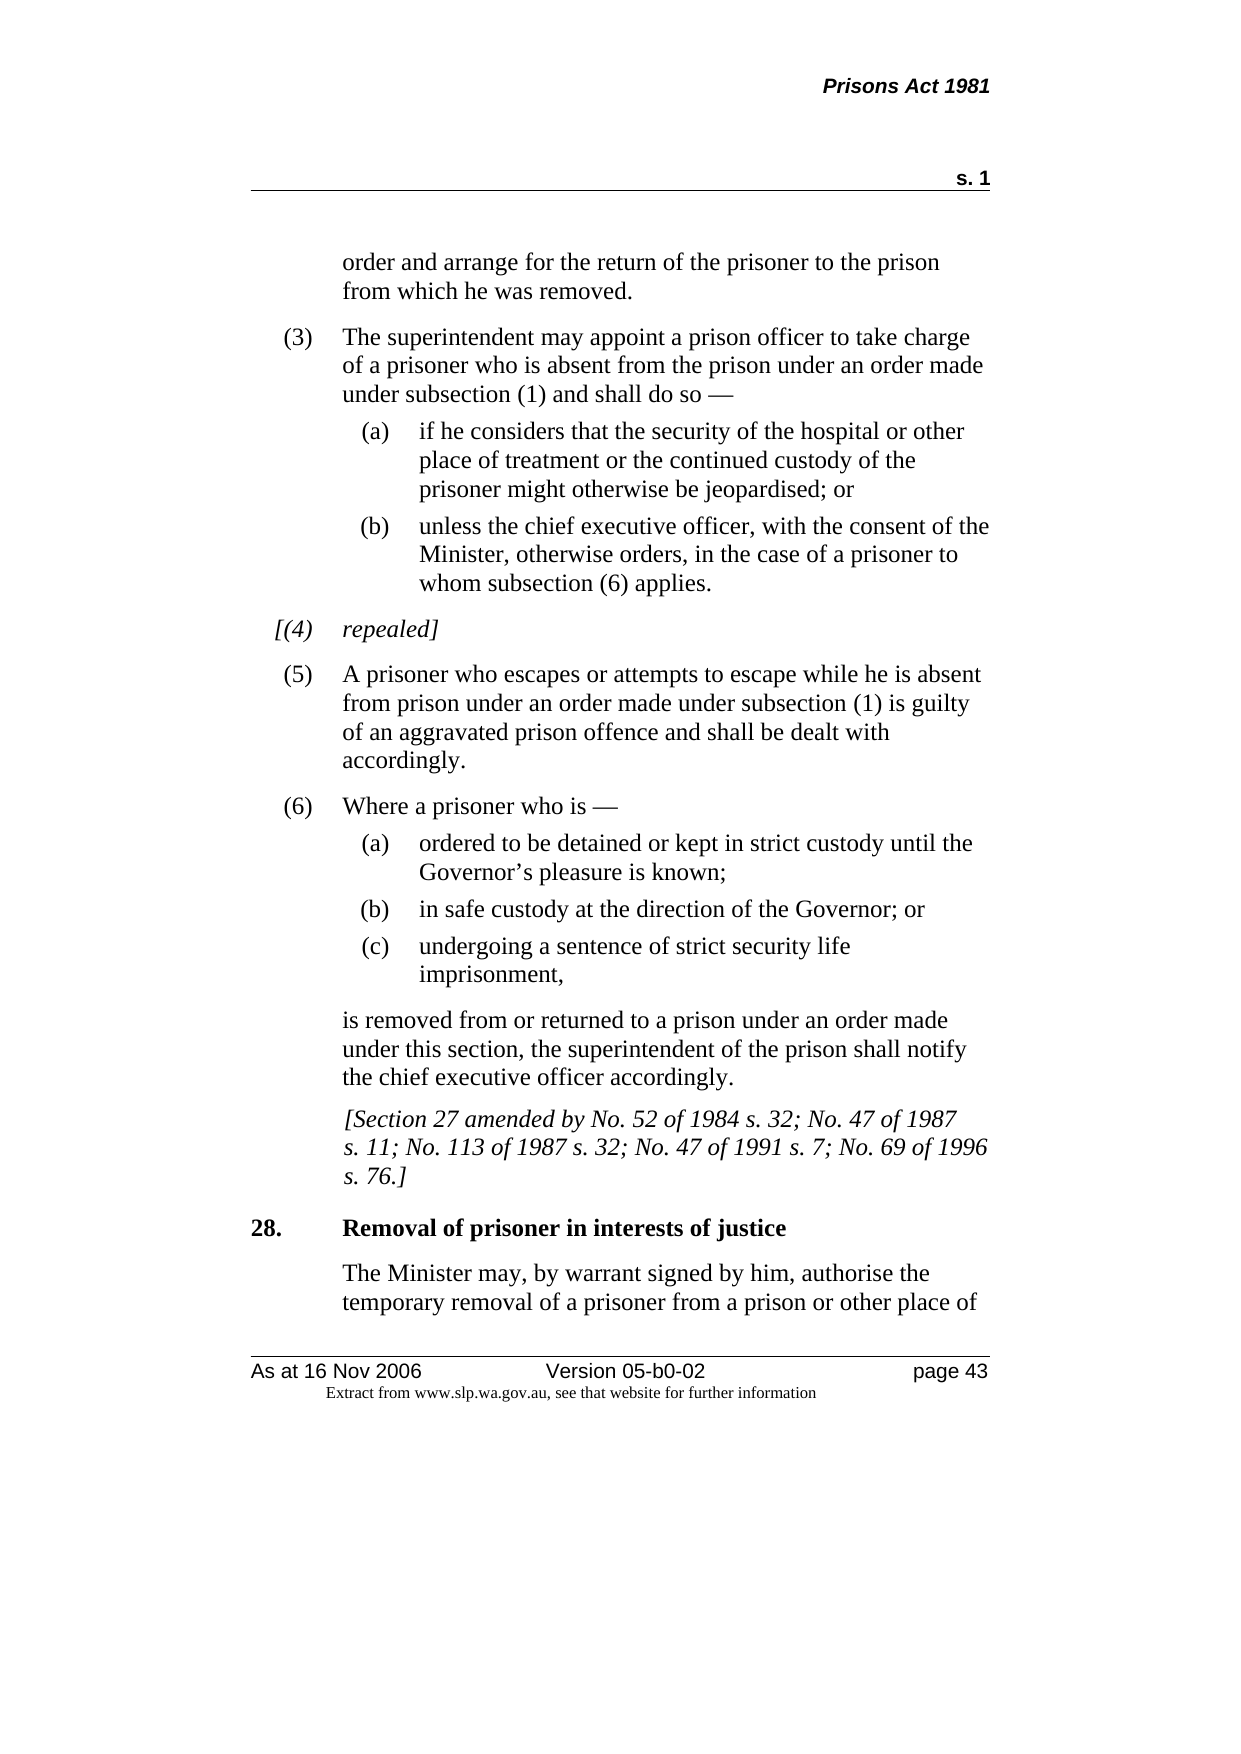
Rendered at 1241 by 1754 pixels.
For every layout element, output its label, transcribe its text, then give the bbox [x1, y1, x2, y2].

text (5) A prisoner who escapes or attempts to escape while he is absent from prison under an order made under subsection (1) is guilty of an aggravated prison offence and shall be dealt with accordingly. [251, 659, 990, 774]
text (3) The superintendent may appoint a prison officer to take charge of a prisoner who is absent from the prison under an order made under subsection (1) and shall do so — [251, 322, 990, 408]
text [251, 1258, 990, 1316]
text [(4) repealed] [251, 614, 990, 642]
text (6) Where a prisoner who is — [251, 791, 990, 819]
subtitle 28. Removal of prisoner in interests of justice [251, 1213, 990, 1242]
text (b) unless the chief executive officer, with the consent of the Minister, otherwise orders, in the case of a prisoner to whom subsection (6) applies. [251, 511, 990, 597]
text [251, 247, 990, 305]
text [Section 27 amended by No. 52 of 1984 s. 32; No. 47 of 1987 s. 11; No. 113 of 1987 s. 32; No. 47 of 1991 s. 7; No. 69 of 1996 s. 76.] [251, 1104, 990, 1190]
text (a) ordered to be detained or kept in strict custody until the Governor’s pleasure is known; [251, 828, 990, 885]
text (c) undergoing a sentence of strict security life imprisonment, [251, 931, 990, 988]
text (b) in safe custody at the direction of the Governor; or [251, 894, 990, 922]
text (a) if he considers that the security of the hospital or other place of treatment or the continued custody of the prisoner might otherwise be jeopardised; or [251, 416, 990, 502]
text is removed from or returned to a prison under an order made under this section, the superintendent of the prison shall notify the chief executive officer accordingly. [251, 1005, 990, 1091]
